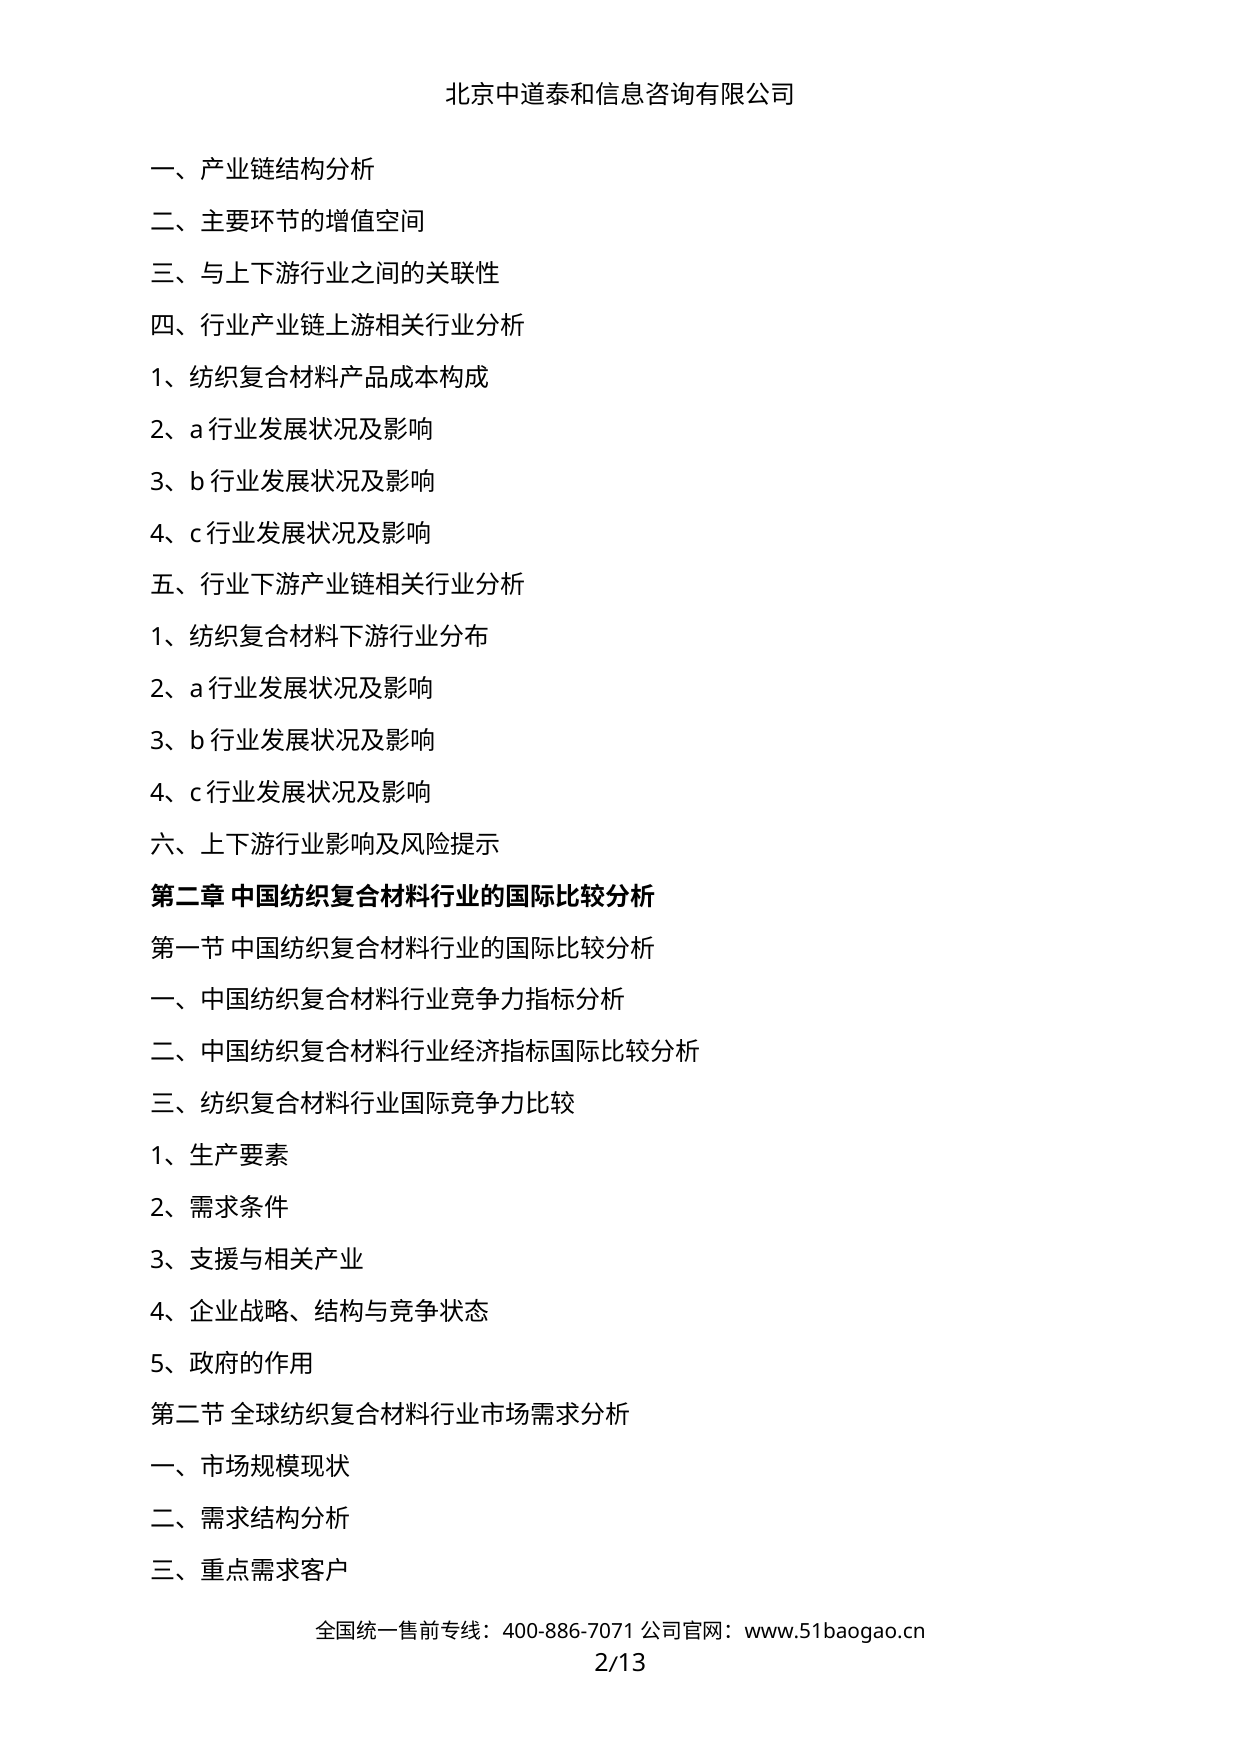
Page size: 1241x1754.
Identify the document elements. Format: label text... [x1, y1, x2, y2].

text 第二章 中国纺织复合材料行业的国际比较分析 [150, 876, 1090, 912]
text 2、a行业发展状况及影响 [150, 669, 1090, 705]
text 1、纺织复合材料产品成本构成 [150, 357, 1090, 394]
text 1、纺织复合材料下游行业分布 [150, 617, 1090, 653]
text 4、企业战略、结构与竞争状态 [150, 1291, 1090, 1327]
text 三、纺织复合材料行业国际竞争力比较 [150, 1084, 1090, 1120]
text 4、c行业发展状况及影响 [150, 772, 1090, 809]
text 2、a行业发展状况及影响 [150, 409, 1090, 446]
text 二、中国纺织复合材料行业经济指标国际比较分析 [150, 1032, 1090, 1068]
text 3、b行业发展状况及影响 [150, 721, 1090, 757]
text 五、行业下游产业链相关行业分析 [150, 565, 1090, 601]
text 3、支援与相关产业 [150, 1239, 1090, 1276]
text 5、政府的作用 [150, 1343, 1090, 1379]
text 第一节 中国纺织复合材料行业的国际比较分析 [150, 928, 1090, 964]
text 三、重点需求客户 [150, 1551, 1090, 1587]
text 三、与上下游行业之间的关联性 [150, 254, 1090, 290]
text 二、需求结构分析 [150, 1499, 1090, 1535]
text 4、c行业发展状况及影响 [150, 513, 1090, 549]
text 第二节 全球纺织复合材料行业市场需求分析 [150, 1395, 1090, 1431]
text 3、b行业发展状况及影响 [150, 461, 1090, 497]
text 二、主要环节的增值空间 [150, 202, 1090, 238]
text 2、需求条件 [150, 1187, 1090, 1224]
text 一、市场规模现状 [150, 1447, 1090, 1483]
text 六、上下游行业影响及风险提示 [150, 824, 1090, 861]
text 一、产业链结构分析 [150, 150, 1090, 186]
text 1、生产要素 [150, 1136, 1090, 1172]
text 一、中国纺织复合材料行业竞争力指标分析 [150, 980, 1090, 1016]
text 四、行业产业链上游相关行业分析 [150, 306, 1090, 342]
